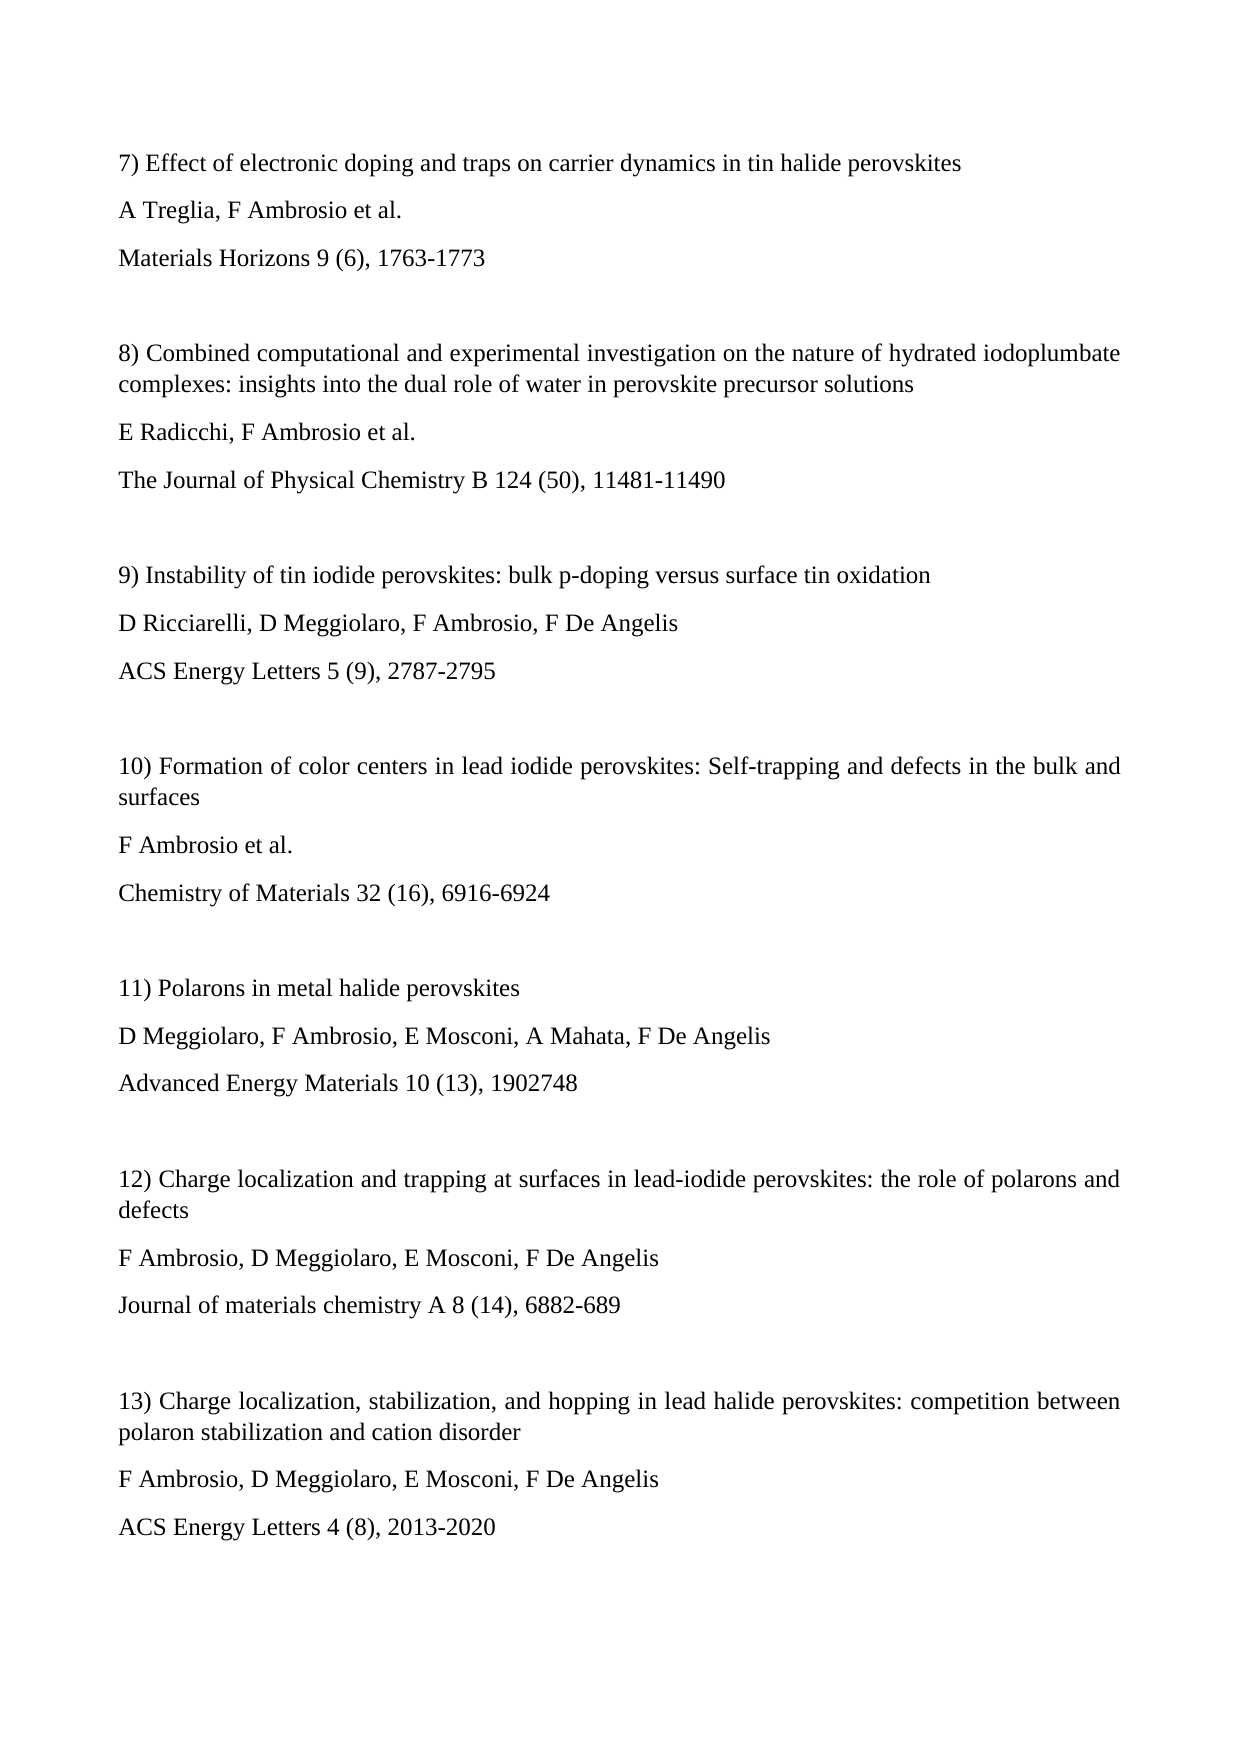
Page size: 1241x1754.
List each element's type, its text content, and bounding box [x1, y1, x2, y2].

text 11) Polarons in metal halide perovskites [118, 973, 1122, 1002]
text The Journal of Physical Chemistry B 124 (50), 11481-11490 [118, 465, 1122, 494]
text Advanced Energy Materials 10 (13), 1902748 [118, 1068, 1122, 1097]
text Journal of materials chemistry A 8 (14), 6882-689 [118, 1290, 1122, 1319]
text D Meggiolaro, F Ambrosio, E Mosconi, A Mahata, F De Angelis [118, 1021, 1122, 1049]
text A Treglia, F Ambrosio et al. [118, 195, 1122, 224]
text 10) Formation of color centers in lead iodide perovskites: Self-trapping and defects in the bulk and surfaces [118, 751, 1122, 811]
text ACS Energy Letters 5 (9), 2787-2795 [118, 656, 1122, 684]
text ACS Energy Letters 4 (8), 2013-2020 [118, 1512, 1122, 1541]
text F Ambrosio, D Meggiolaro, E Mosconi, F De Angelis [118, 1464, 1122, 1493]
text 13) Charge localization, stabilization, and hopping in lead halide perovskites: competition between polaron stabilization and cation disorder [118, 1386, 1122, 1446]
text 8) Combined computational and experimental investigation on the nature of hydrated iodoplumbate complexes: insights into the dual role of water in perovskite precursor solutions [118, 338, 1122, 398]
text F Ambrosio, D Meggiolaro, E Mosconi, F De Angelis [118, 1243, 1122, 1271]
text F Ambrosio et al. [118, 830, 1122, 859]
text 9) Instability of tin iodide perovskites: bulk p-doping versus surface tin oxidation [118, 560, 1122, 589]
text D Ricciarelli, D Meggiolaro, F Ambrosio, F De Angelis [118, 608, 1122, 637]
text Materials Horizons 9 (6), 1763-1773 [118, 243, 1122, 272]
text 12) Charge localization and trapping at surfaces in lead-iodide perovskites: the role of polarons and defects [118, 1164, 1122, 1224]
text Chemistry of Materials 32 (16), 6916-6924 [118, 878, 1122, 906]
text E Radicchi, F Ambrosio et al. [118, 417, 1122, 446]
text 7) Effect of electronic doping and traps on carrier dynamics in tin halide perovskites [118, 148, 1122, 176]
